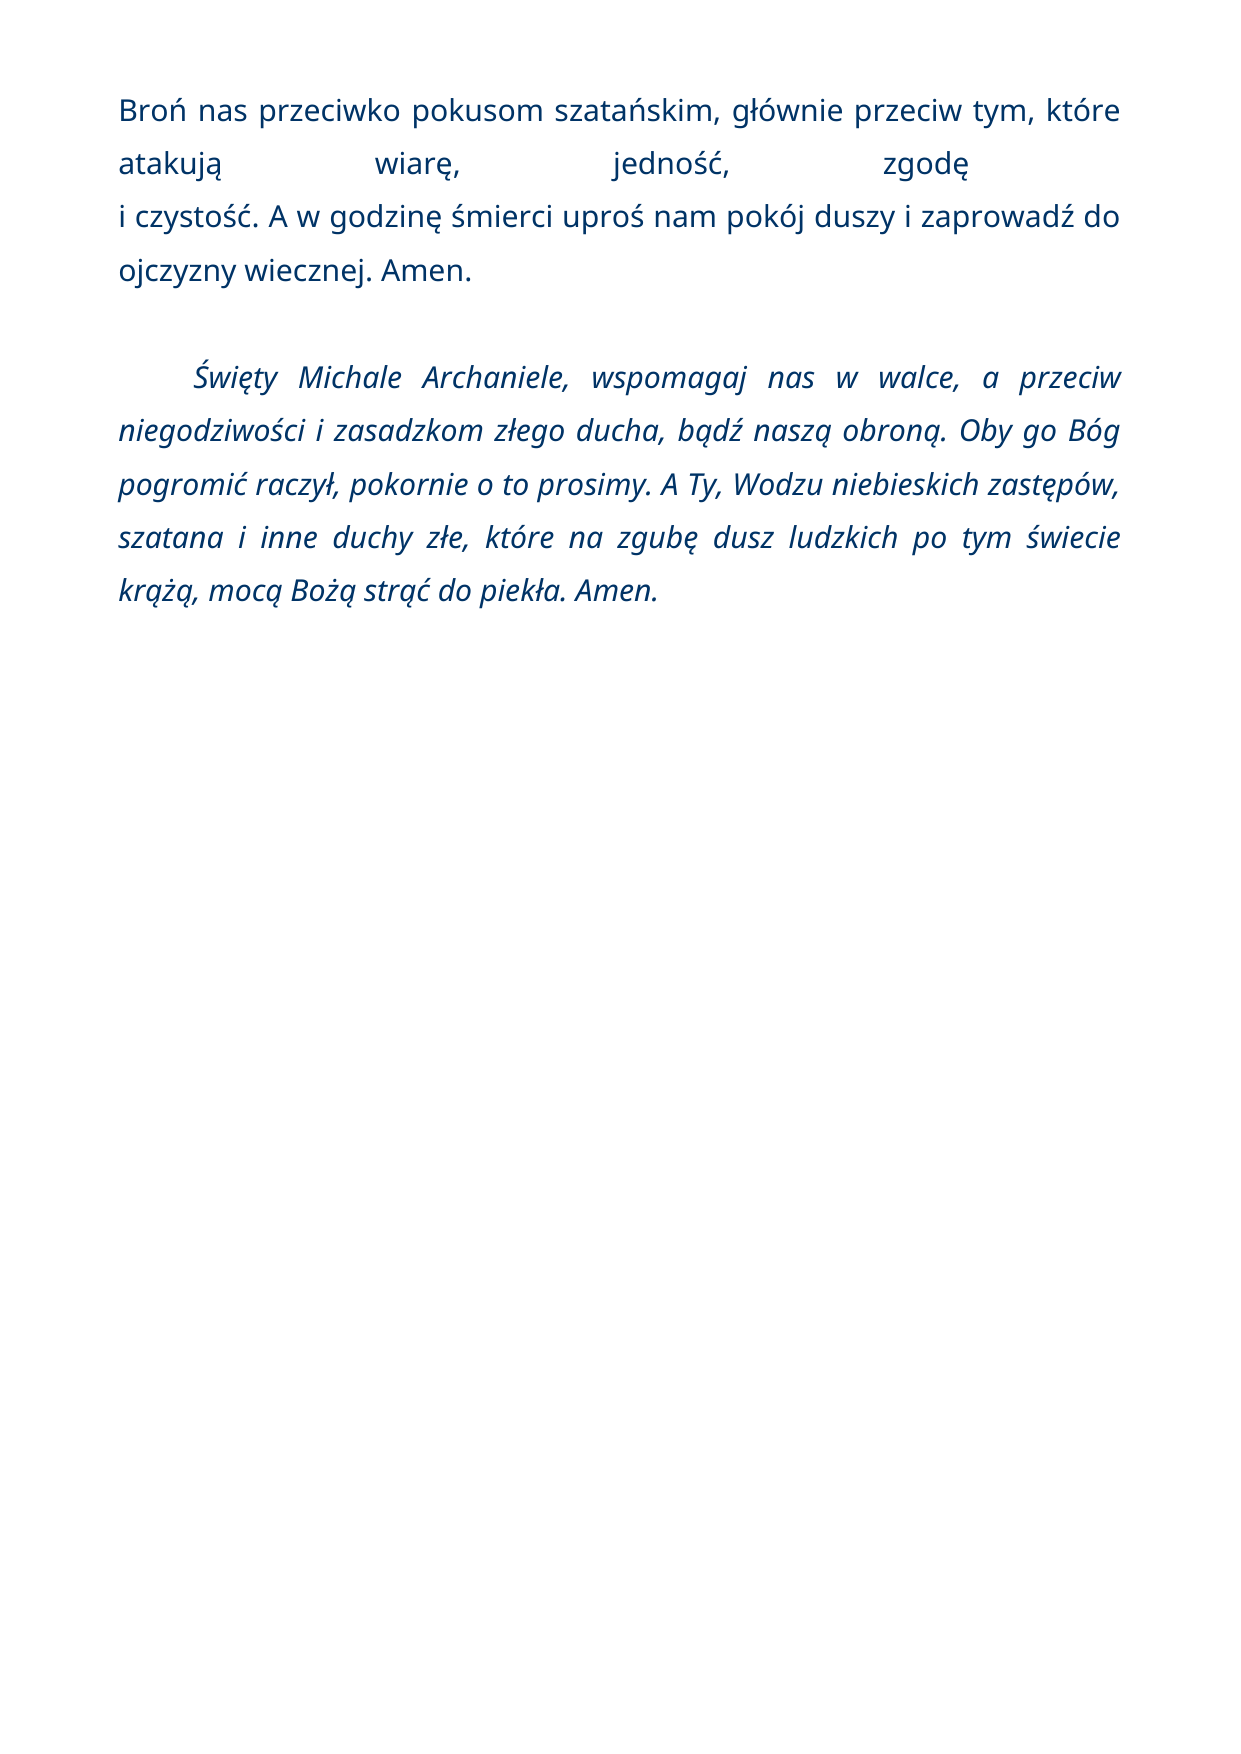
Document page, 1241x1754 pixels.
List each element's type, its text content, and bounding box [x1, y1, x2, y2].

text Święty Michale Archaniele, wspomagaj nas w walce, a przeciw niegodziwości i zasadzkom złego ducha, bądź naszą obroną. Oby go Bóg pogromić raczył, pokornie o to prosimy. A Ty, Wodzu niebieskich zastępów, szatana i inne duchy złe, które na zgubę dusz ludzkich po tym świecie krążą, mocą Bożą strąć do piekła. Amen. [118, 356, 1122, 611]
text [118, 89, 1122, 290]
